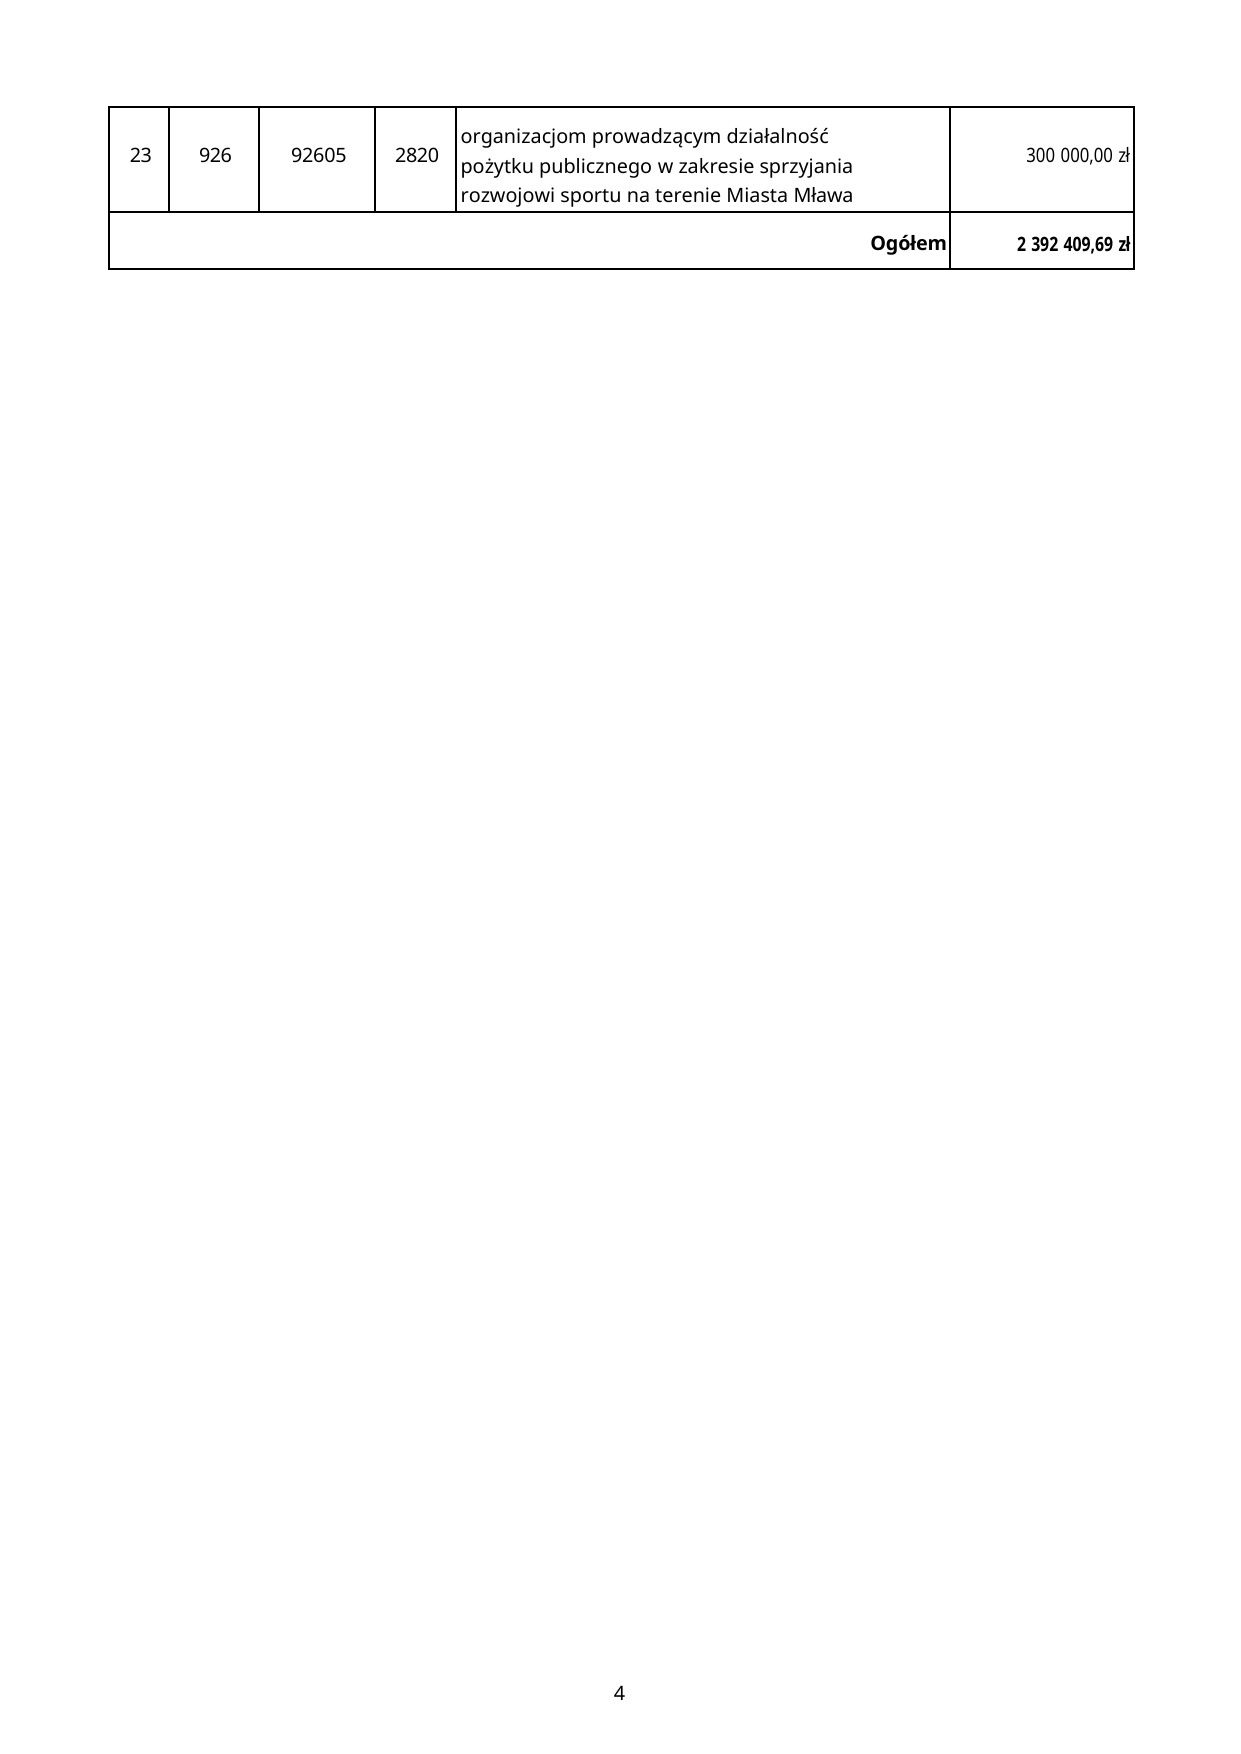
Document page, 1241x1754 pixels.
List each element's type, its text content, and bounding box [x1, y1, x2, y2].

table_cell 2 392 409,69 zł [951, 213, 1133, 268]
table_cell 300 000,00 zł [951, 108, 1133, 211]
table_cell Ogółem [110, 213, 949, 268]
table_cell 2820 [376, 108, 455, 211]
table_cell 92605 [260, 108, 374, 211]
table_cell 926 [170, 108, 258, 211]
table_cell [457, 108, 949, 211]
table_cell 23 [110, 108, 168, 211]
